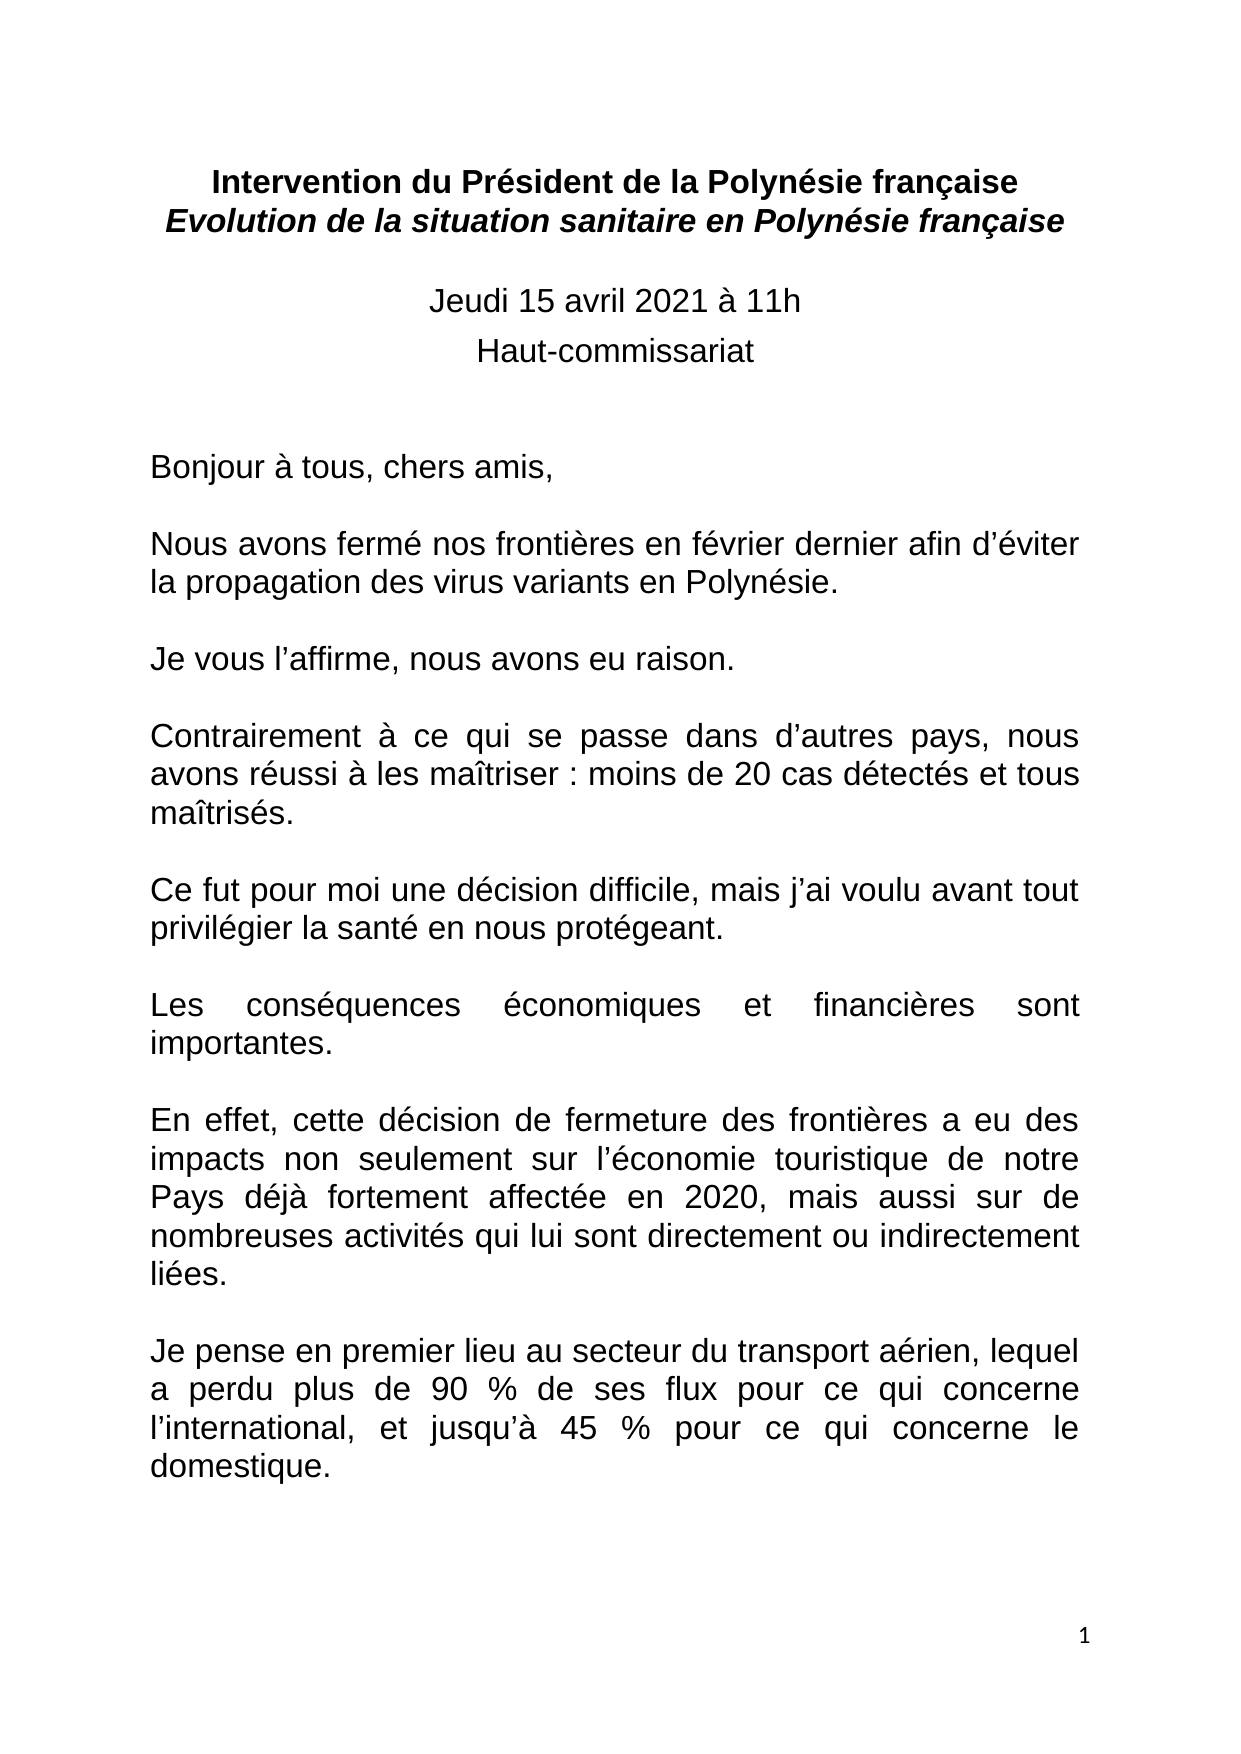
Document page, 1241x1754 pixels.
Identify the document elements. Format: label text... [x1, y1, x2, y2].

text Intervention du Président de la Polynésie française Evolution de la situation sanitaire en Polynésie française [150, 162, 1080, 268]
text Je pense en premier lieu au secteur du transport aérien, lequel a perdu plus de 90 % de ses flux pour ce qui concerne l’international, et jusqu’à 45 % pour ce qui concerne le domestique. [150, 1331, 1080, 1485]
text Jeudi 15 avril 2021 à 11h [150, 281, 1080, 319]
text En effet, cette décision de fermeture des frontières a eu des impacts non seulement sur l’économie touristique de notre Pays déjà fortement affectée en 2020, mais aussi sur de nombreuses activités qui lui sont directement ou indirectement liées. [150, 1100, 1080, 1292]
text Je vous l’affirme, nous avons eu raison. [150, 639, 1080, 677]
text Les conséquences économiques et financières sont importantes. [150, 985, 1080, 1062]
text Nous avons fermé nos frontières en février dernier afin d’éviter la propagation des virus variants en Polynésie. [150, 524, 1080, 601]
text Contrairement à ce qui se passe dans d’autres pays, nous avons réussi à les maîtriser : moins de 20 cas détectés et tous maîtrisés. [150, 716, 1080, 831]
text Bonjour à tous, chers amis, [150, 447, 1080, 485]
text Ce fut pour moi une décision difficile, mais j’ai voulu avant tout privilégier la santé en nous protégeant. [150, 870, 1080, 947]
text Haut-commissariat [150, 332, 1080, 370]
